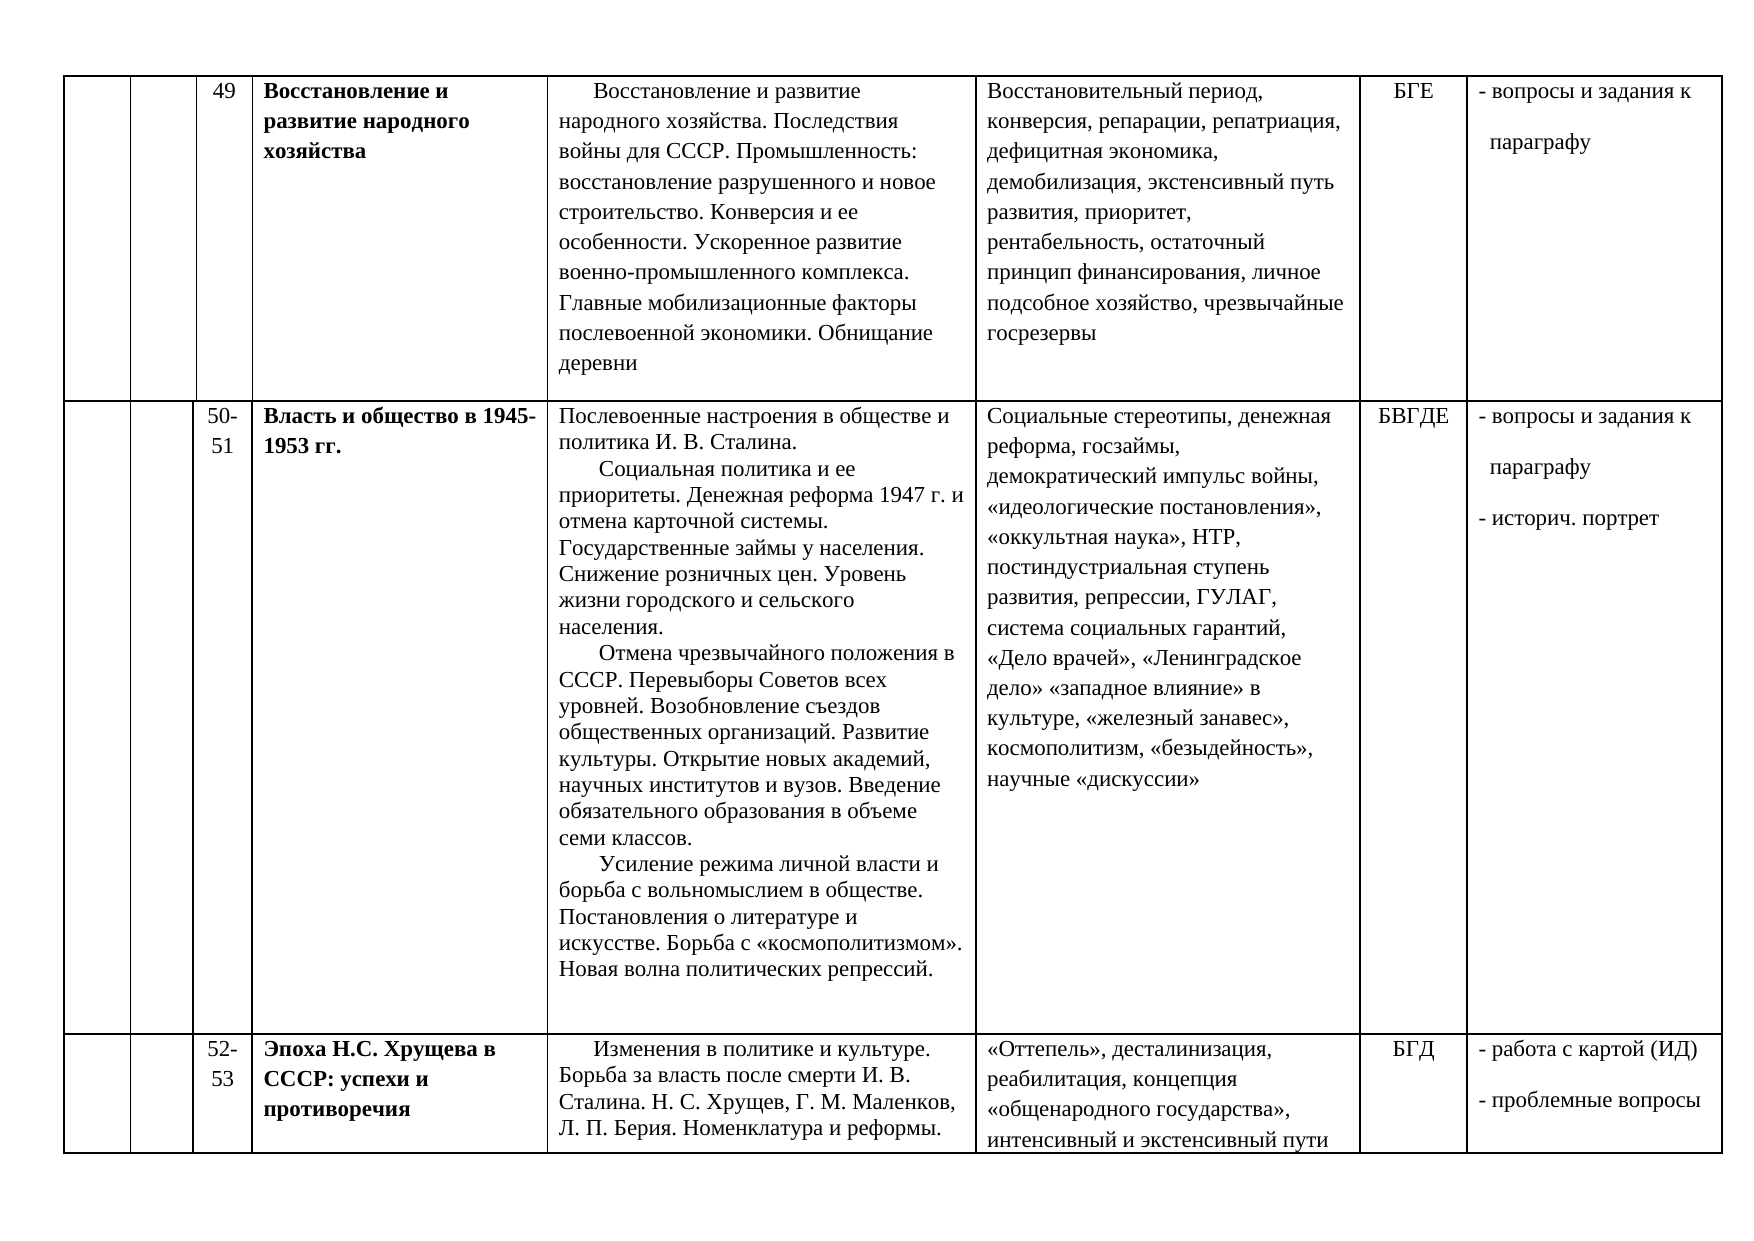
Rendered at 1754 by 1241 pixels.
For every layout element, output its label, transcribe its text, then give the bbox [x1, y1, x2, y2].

table_cell Социальные стереотипы, денежная реформа, госзаймы, демократический импульс войны, «идеологические постановления», «оккультная наука», НТР, постиндустриальная ступень развития, репрессии, ГУЛАГ, система социальных гарантий, «Дело врачей», «Ленинградское дело» «западное влияние» в культуре, «железный занавес», космополитизм, «безыдейность», научные «дискуссии» [977, 402, 1359, 1033]
table_cell [131, 402, 192, 1033]
table_cell Восстановление и развитие народного хозяйства. Последствия войны для СССР. Промышленность: восстановление разрушенного и новое строительство. Конверсия и ее особенности. Ускоренное развитие военно-промышленного комплекса. Главные мобилизационные факторы послевоенной экономики. Обнищание деревни [548, 77, 975, 400]
table_cell Власть и общество в 1945-1953 гг. [253, 402, 547, 1033]
table_cell [65, 77, 130, 400]
table_cell 49 [197, 77, 252, 400]
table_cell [548, 1035, 975, 1152]
table_cell БГЕ [1361, 77, 1466, 400]
table_cell [65, 402, 130, 1033]
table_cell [1468, 1035, 1721, 1152]
table_cell Восстановление и развитие народного хозяйства [253, 77, 547, 400]
table_cell - вопросы и задания к параграфу - историч. портрет [1468, 402, 1721, 1033]
table_cell 50-51 [194, 402, 251, 1033]
table_cell Послевоенные настроения в обществе и политика И. В. Сталина. Социальная политика и ее приоритеты. Денежная реформа . и отмена карточной системы. Государственные займы у населения. Снижение розничных цен. Уровень жизни городского и сельского населения. Отмена чрезвычайного положения в СССР. Перевыборы Советов всех уровней. Возобновление съездов общественных организаций. Развитие культуры. Открытие новых академий, научных институтов и вузов. Введение обязательного образования в объеме семи классов. Усиление режима личной власти и борьба с вольномыслием в обществе. Постановления о литературе и искусстве. Борьба с «космополитизмом». Новая волна политических репрессий. [548, 402, 975, 1033]
table_cell - вопросы и задания к параграфу [1468, 77, 1721, 400]
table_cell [253, 1035, 547, 1152]
table_cell [131, 1035, 192, 1152]
table_cell БВГДЕ [1361, 402, 1466, 1033]
table_cell [65, 1035, 130, 1152]
table_cell БГД [1361, 1035, 1466, 1152]
table_cell [131, 77, 196, 400]
table_cell 52-53 [194, 1035, 251, 1152]
table_cell Восстановительный период, конверсия, репарации, репатриация, дефицитная экономика, демобилизация, экстенсивный путь развития, приоритет, рентабельность, остаточный принцип финансирования, личное подсобное хозяйство, чрезвычайные госрезервы [977, 77, 1359, 400]
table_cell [977, 1035, 1359, 1152]
